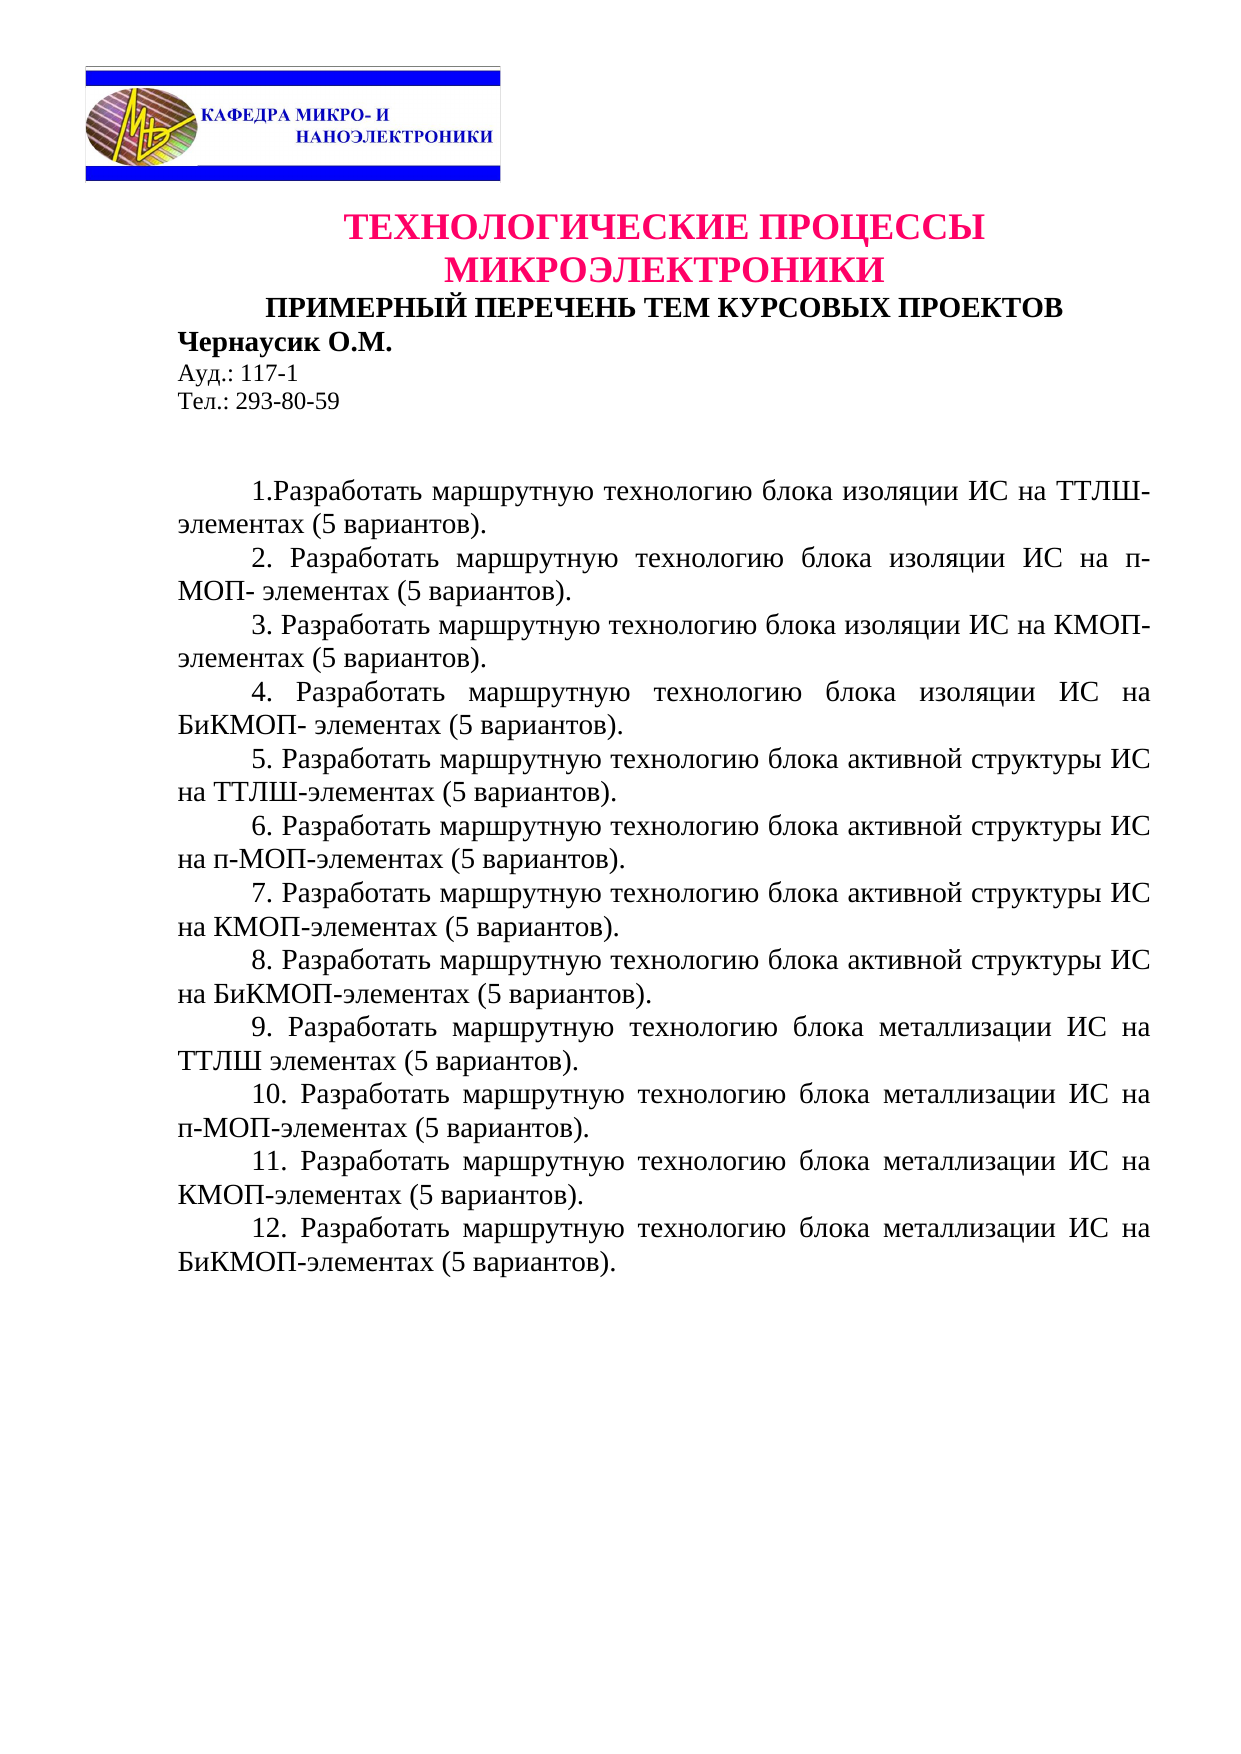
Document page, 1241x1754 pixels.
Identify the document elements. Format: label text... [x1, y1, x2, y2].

text 7. Разработать маршрутную технологию блока активной структуры ИС на КМОП-элементах (5 вариантов). [177, 875, 1152, 942]
text 2. Разработать маршрутную технологию блока изоляции ИС на п-МОП- элементах (5 вариантов). [177, 540, 1152, 607]
text 5. Разработать маршрутную технологию блока активной структуры ИС на ТТЛШ-элементах (5 вариантов). [177, 741, 1152, 808]
text ТЕХНОЛОГИЧЕСКИЕ ПРОЦЕССЫ МИКРОЭЛЕКТРОНИКИ [177, 204, 1152, 291]
text 3. Разработать маршрутную технологию блока изоляции ИС на КМОП- элементах (5 вариантов). [177, 607, 1152, 674]
text 4. Разработать маршрутную технологию блока изоляции ИС на БиКМОП- элементах (5 вариантов). [177, 674, 1152, 741]
text 1.Разработать маршрутную технологию блока изоляции ИС на ТТЛШ- элементах (5 вариантов). [177, 473, 1152, 540]
text 9. Разработать маршрутную технологию блока металлизации ИС на ТТЛШ элементах (5 вариантов). [177, 1009, 1152, 1076]
text Чернаусик О.М. [177, 324, 1152, 358]
text 12. Разработать маршрутную технологию блока металлизации ИС на БиКМОП-элементах (5 вариантов). [177, 1211, 1152, 1278]
text ПРИМЕРНЫЙ ПЕРЕЧЕНЬ ТЕМ КУРСОВЫХ ПРОЕКТОВ [177, 291, 1152, 324]
text 6. Разработать маршрутную технологию блока активной структуры ИС на п-МОП-элементах (5 вариантов). [177, 808, 1152, 875]
text Ауд.: 117-1 Тел.: 293-80-59 [177, 358, 1152, 444]
text 10. Разработать маршрутную технологию блока металлизации ИС на п-МОП-элементах (5 вариантов). [177, 1076, 1152, 1143]
text 11. Разработать маршрутную технологию блока металлизации ИС на КМОП-элементах (5 вариантов). [177, 1143, 1152, 1211]
text 8. Разработать маршрутную технологию блока активной структуры ИС на БиКМОП-элементах (5 вариантов). [177, 942, 1152, 1009]
picture [85, 66, 501, 182]
